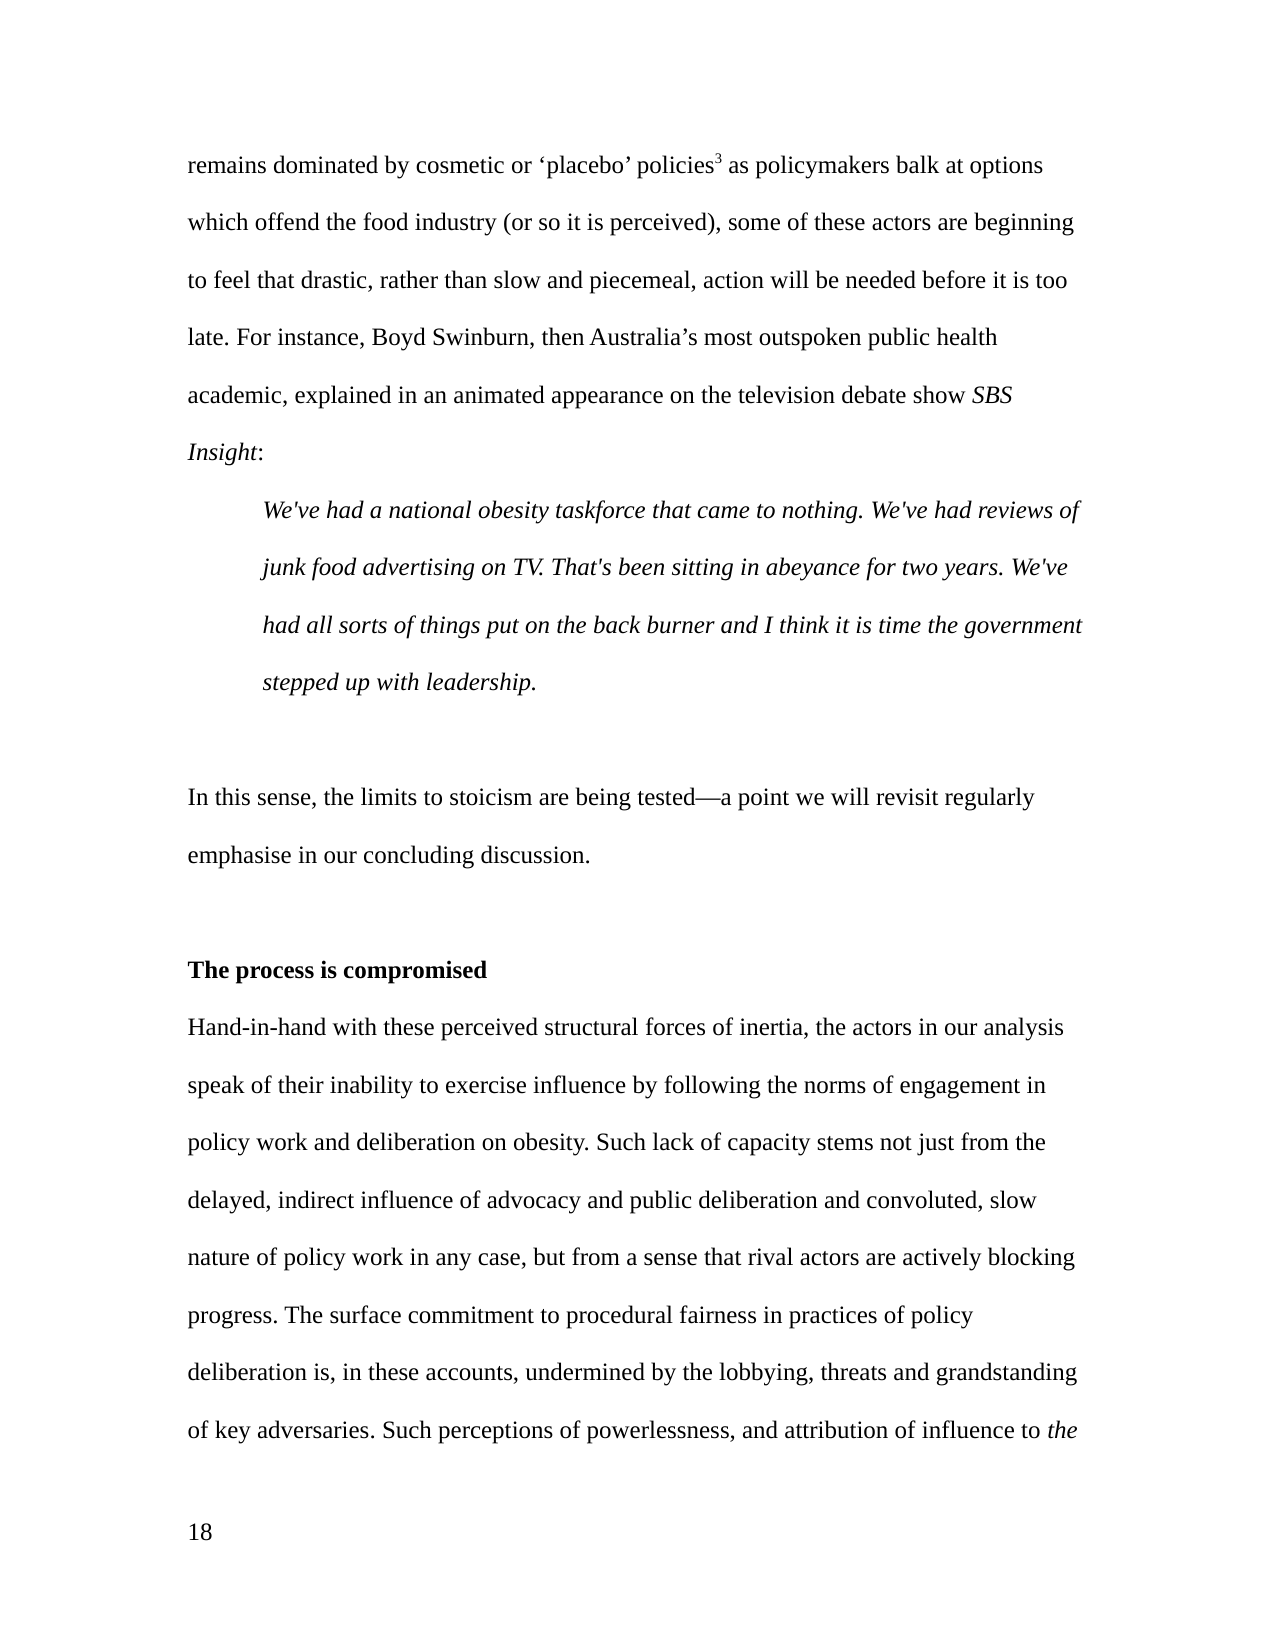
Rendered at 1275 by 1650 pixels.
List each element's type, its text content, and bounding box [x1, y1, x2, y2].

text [187, 1012, 1087, 1444]
text In this sense, the limits to stoicism are being tested—a point we will revisit regularly emphasise in our concluding discussion. [187, 782, 1087, 869]
text The process is compromised [187, 955, 1087, 984]
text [187, 150, 1087, 466]
text We've had a national obesity taskforce that came to nothing. We've had reviews of junk food advertising on TV. That's been sitting in abeyance for two years. We've had all sorts of things put on the back burner and I think it is time the government stepped up with leadership. [262, 495, 1087, 696]
